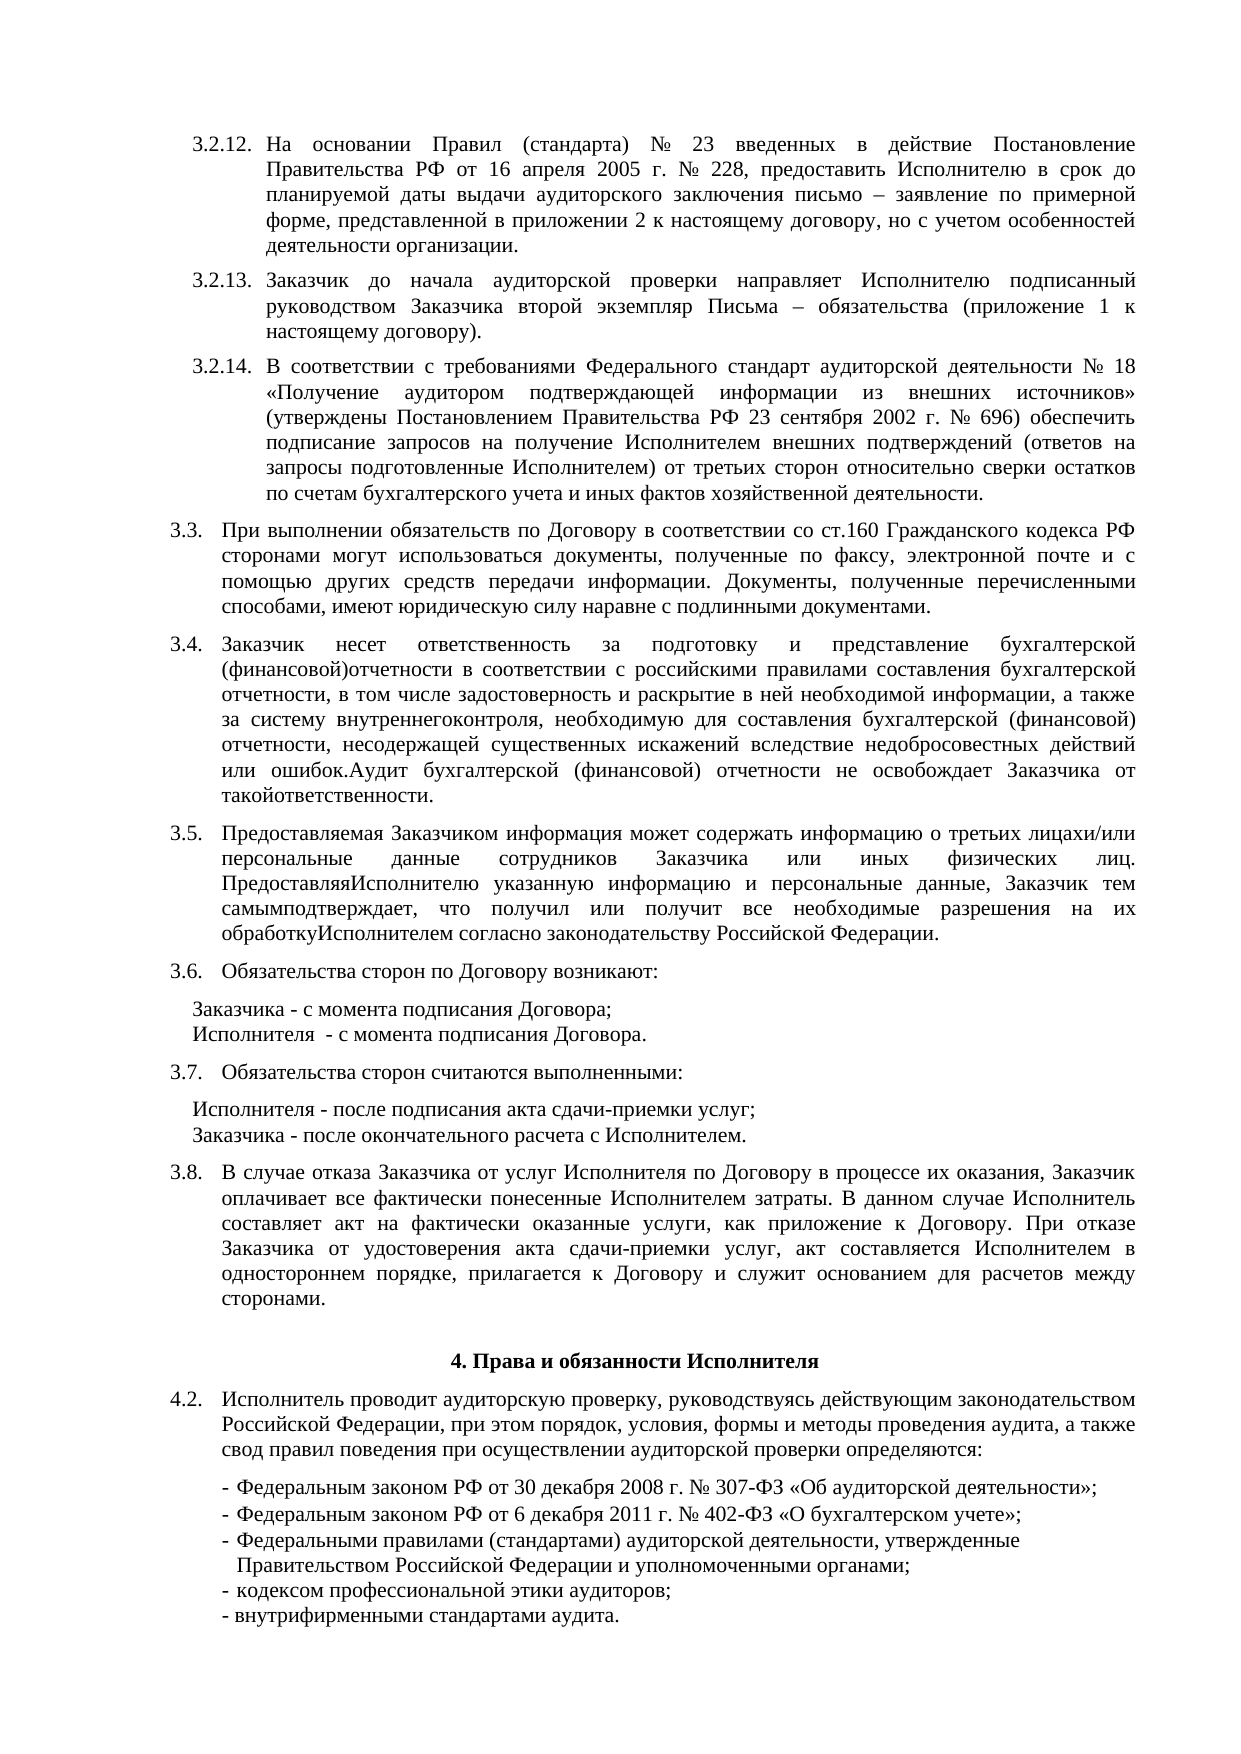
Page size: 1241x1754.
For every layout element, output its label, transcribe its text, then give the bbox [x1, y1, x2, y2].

list Заказчик до начала аудиторской проверки направляет Исполнителю подписанный руководством Заказчика второй экземпляр Письма – обязательства (приложение 1 к настоящему договору). [192, 267, 1137, 343]
list Федеральными правилами (стандартами) аудиторской деятельности, утвержденные Правительством Российской Федерации и уполномоченными органами; [222, 1527, 1122, 1577]
text Исполнителя - после подписания акта сдачи-приемки услуг; [192, 1096, 1122, 1122]
list Предоставляемая Заказчиком информация может содержать информацию о третьих лицахи/или персональные данные сотрудников Заказчика или иных физических лиц. ПредоставляяИсполнителю указанную информацию и персональные данные, Заказчик тем самымподтверждает, что получил или получит все необходимые разрешения на их обработкуИсполнителем согласно законодательству Российской Федерации. [170, 819, 1137, 946]
text Исполнителя - с момента подписания Договора. [192, 1021, 1122, 1046]
list Обязательства сторон считаются выполненными: [170, 1059, 1137, 1084]
list Федеральным законом РФ от 6 декабря . № 402-ФЗ «О бухгалтерском учете»; [222, 1501, 1122, 1527]
list кодексом профессиональной этики аудиторов; [222, 1577, 1122, 1602]
list На основании Правил (стандарта) № 23 введенных в действие Постановление Правительства РФ от 16 апреля 2005 г. № 228, предоставить Исполнителю в срок до планируемой даты выдачи аудиторского заключения письмо – заявление по примерной форме, представленной в приложении 2 к настоящему договору, но с учетом особенностей деятельности организации. [192, 131, 1137, 257]
text - внутрифирменными стандартами аудита. [222, 1602, 1122, 1627]
list Заказчик несет ответственность за подготовку и представление бухгалтерской (финансовой)отчетности в соответствии с российскими правилами составления бухгалтерской отчетности, в том числе задостоверность и раскрытие в ней необходимой информации, а также за систему внутреннегоконтроля, необходимую для составления бухгалтерской (финансовой) отчетности, несодержащей существенных искажений вследствие недобросовестных действий или ошибок.Аудит бухгалтерской (финансовой) отчетности не освобождает Заказчика от такойответственности. [170, 631, 1137, 807]
text Заказчика - после окончательного расчета с Исполнителем. [192, 1122, 1122, 1147]
list Федеральным законом РФ от 30 декабря . № 307-ФЗ «Об аудиторской деятельности»; [222, 1474, 1137, 1499]
list Обязательства сторон по Договору возникают: [170, 958, 1137, 983]
list В соответствии с требованиями Федерального стандарт аудиторской деятельности № 18 «Получение аудитором подтверждающей информации из внешних источников» (утверждены Постановлением Правительства РФ 23 сентября 2002 г. № 696) обеспечить подписание запросов на получение Исполнителем внешних подтверждений (ответов на запросы подготовленные Исполнителем) от третьих сторон относительно сверки остатков по счетам бухгалтерского учета и иных фактов хозяйственной деятельности. [192, 353, 1137, 505]
list При выполнении обязательств по Договору в соответствии со ст.160 Гражданского кодекса РФ сторонами могут использоваться документы, полученные по факсу, электронной почте и с помощью других средств передачи информации. Документы, полученные перечисленными способами, имеют юридическую силу наравне с подлинными документами. [170, 517, 1137, 618]
list Исполнитель проводит аудиторскую проверку, руководствуясь действующим законодательством Российской Федерации, при этом порядок, условия, формы и методы проведения аудита, а также свод правил поведения при осуществлении аудиторской проверки определяются: [170, 1386, 1137, 1462]
text 4. Права и обязанности Исполнителя [148, 1348, 1122, 1373]
list В случае отказа Заказчика от услуг Исполнителя по Договору в процессе их оказания, Заказчик оплачивает все фактически понесенные Исполнителем затраты. В данном случае Исполнитель составляет акт на фактически оказанные услуги, как приложение к Договору. При отказе Заказчика от удостоверения акта сдачи-приемки услуг, акт составляется Исполнителем в одностороннем порядке, прилагается к Договору и служит основанием для расчетов между сторонами. [170, 1159, 1137, 1311]
text Заказчика - с момента подписания Договора; [192, 996, 1122, 1021]
